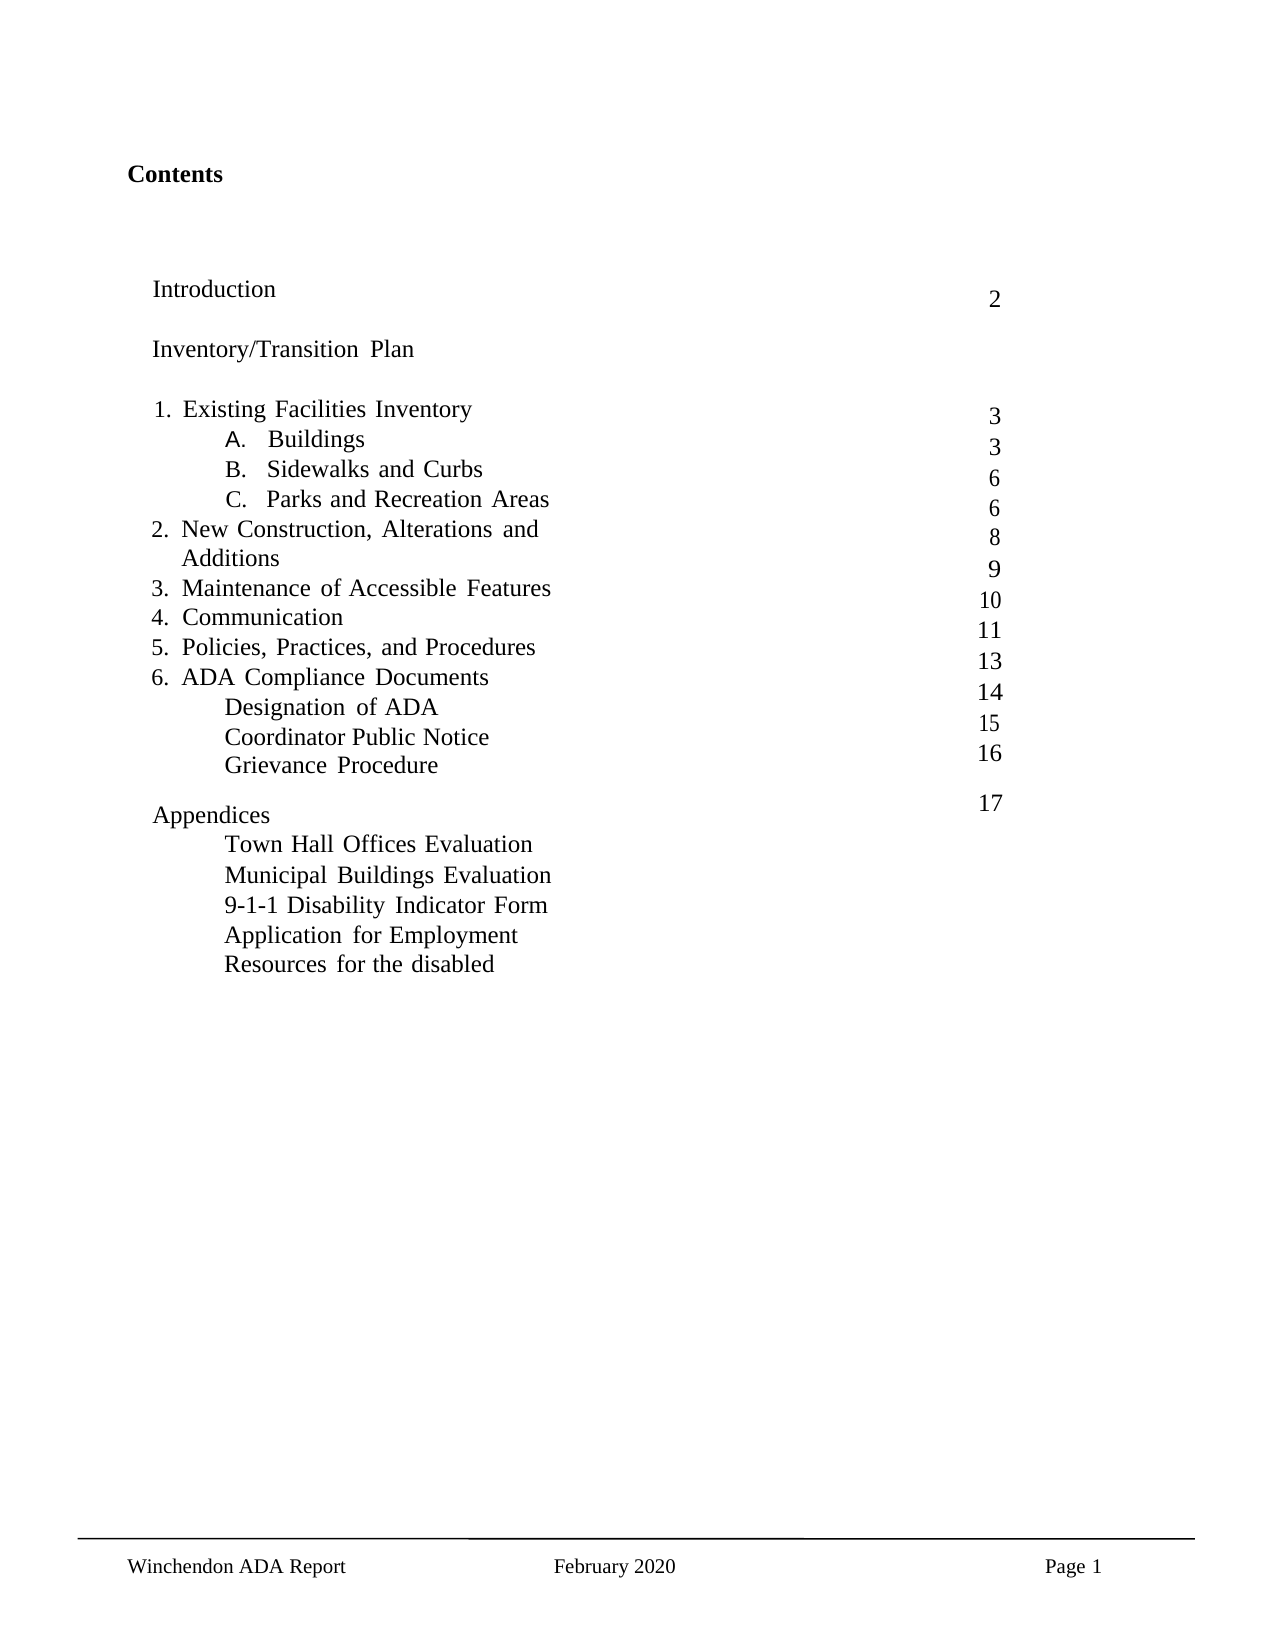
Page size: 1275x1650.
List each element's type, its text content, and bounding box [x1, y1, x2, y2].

text 10 [843, 586, 1137, 614]
text 16 [975, 738, 1003, 767]
list Policies, Practices, and Procedures [151, 632, 629, 661]
text Town Hall Offices Evaluation [224, 829, 708, 858]
text 15 [840, 708, 1137, 737]
list Parks and Recreation Areas [225, 484, 629, 513]
text 13 [976, 646, 1003, 675]
text 11 [975, 615, 1003, 644]
text 14 [842, 677, 1137, 706]
text 6 [976, 493, 1012, 522]
list New Construction, Alterations and Additions [151, 514, 629, 572]
list Sidewalks and Curbs [225, 454, 629, 483]
text 6 [851, 463, 1137, 492]
text Grievance Procedure [224, 752, 629, 779]
text 8 [852, 522, 1137, 551]
text 2 [986, 284, 1003, 313]
text 17 [797, 788, 1137, 817]
list ADA Compliance Documents Designation of ADA Coordinator Public Notice [151, 662, 556, 751]
text 3 [986, 401, 1003, 430]
text Appendices [127, 800, 629, 829]
list Existing Facilities Inventory [154, 394, 629, 423]
text Introduction Inventory/Transition Plan [152, 274, 464, 363]
list Maintenance of Accessible Features [151, 573, 629, 601]
text Contents [127, 159, 1137, 188]
text 3 [986, 432, 1003, 461]
text 9-1-1 Disability Indicator Form Application for Employment Resources for the disabled [224, 890, 623, 978]
text Municipal Buildings Evaluation [224, 860, 708, 889]
text 9 [986, 554, 1003, 583]
list Communication [151, 602, 629, 631]
list Buildings [225, 424, 629, 453]
